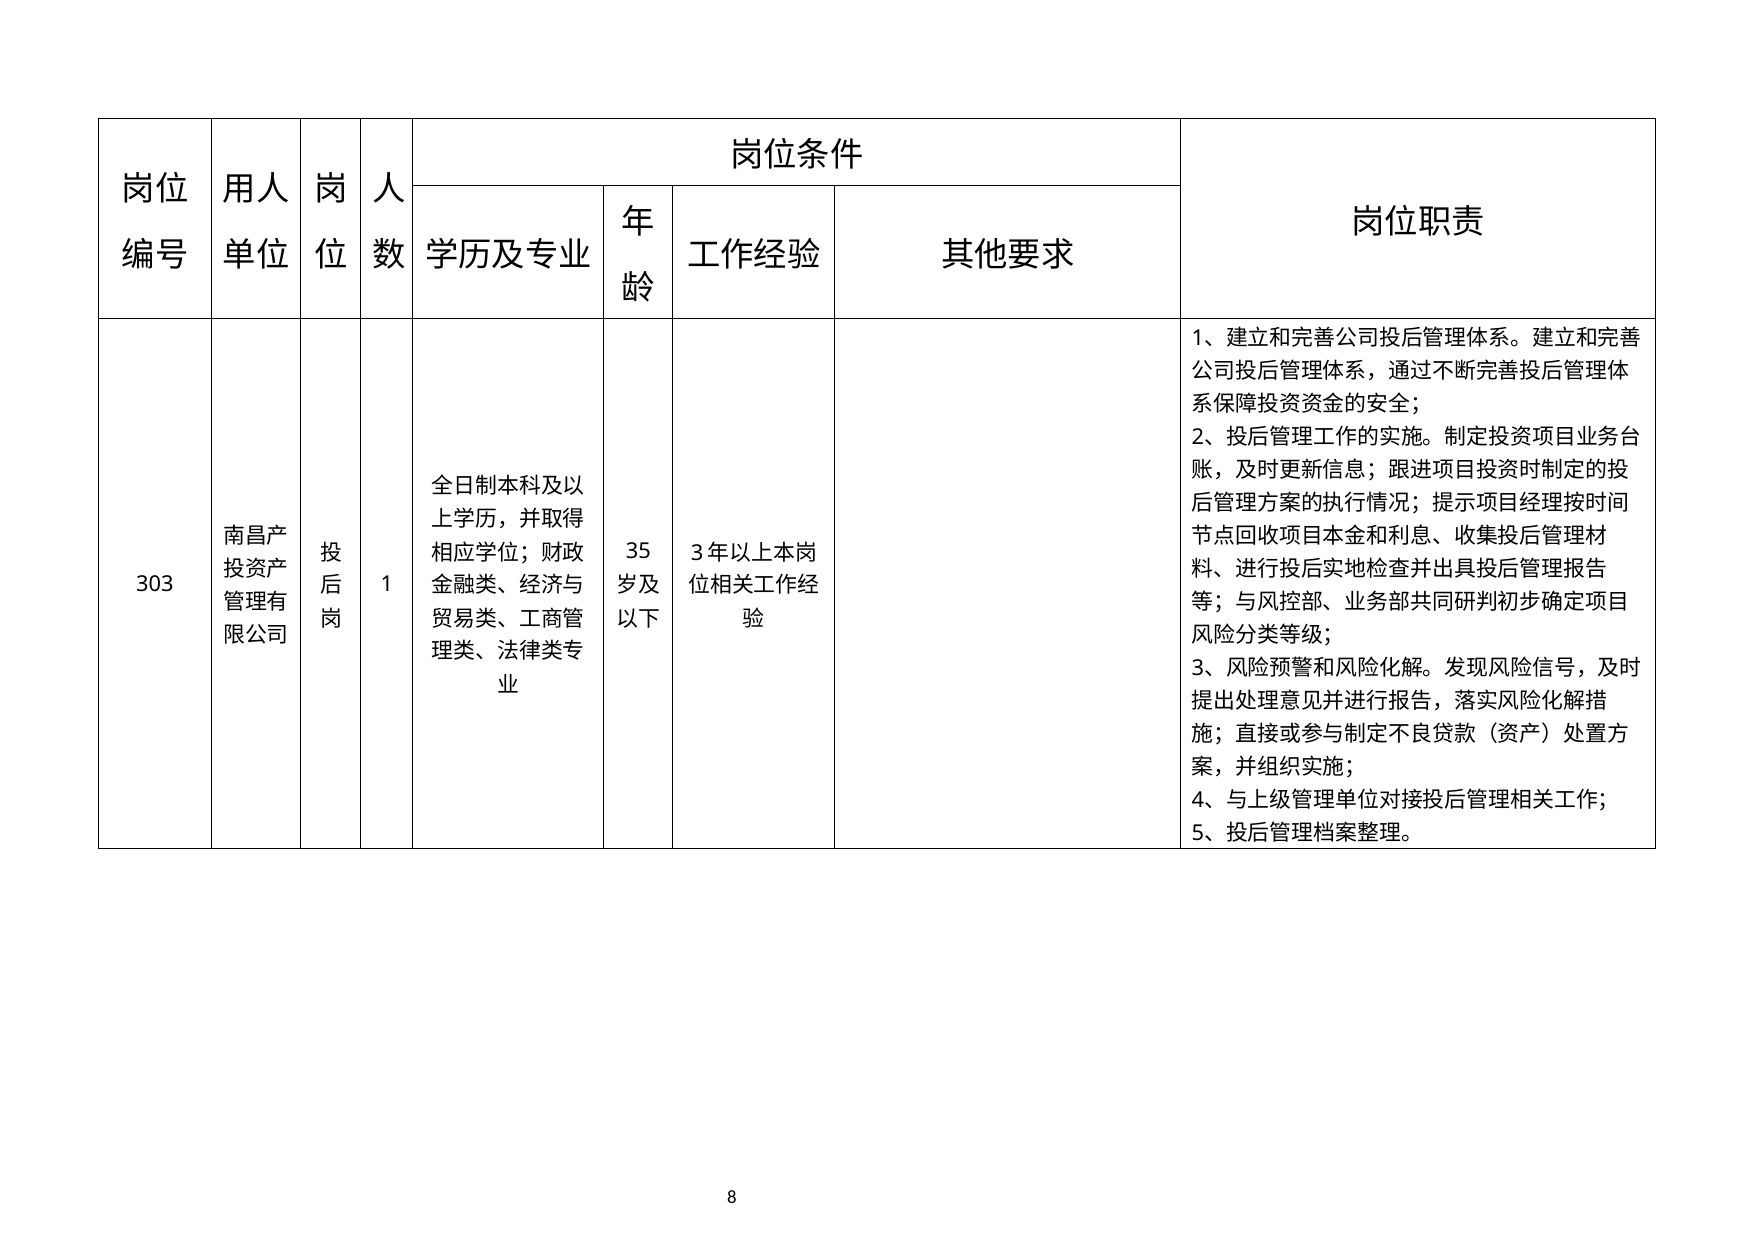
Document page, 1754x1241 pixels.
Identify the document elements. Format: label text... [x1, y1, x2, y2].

table_header 人数 [361, 119, 412, 318]
table_cell 1 [361, 319, 412, 848]
table_cell 全日制本科及以上学历，并取得相应学位；财政金融类、经济与贸易类、工商管理类、法律类专业 [413, 319, 603, 848]
table_header 岗位职责 [1181, 119, 1655, 318]
table_header 岗位编号 [99, 119, 211, 318]
table_cell 投后岗 [301, 319, 360, 848]
table_cell 其他要求 [835, 186, 1180, 318]
table_cell 南昌产投资产管理有限公司 [212, 319, 300, 848]
table_cell 303 [99, 319, 211, 848]
table_cell [835, 319, 1180, 848]
table_header 岗位条件 [413, 119, 1180, 185]
table_cell 3年以上本岗位相关工作经验 [673, 319, 834, 848]
table_cell 年龄 [604, 186, 672, 318]
table_header 岗位 [301, 119, 360, 318]
table_cell 1、建立和完善公司投后管理体系。建立和完善公司投后管理体系，通过不断完善投后管理体系保障投资资金的安全； 2、投后管理工作的实施。制定投资项目业务台账，及时更新信息；跟进项目投资时制定的投后管理方案的执行情况；提示项目经理按时间节点回收项目本金和利息、收集投后管理材料、进行投后实地检查并出具投后管理报告等；与风控部、业务部共同研判初步确定项目风险分类等级； 3、风险预警和风险化解。发现风险信号，及时提出处理意见并进行报告，落实风险化解措施；直接或参与制定不良贷款（资产）处置方案，并组织实施； 4、与上级管理单位对接投后管理相关工作； 5、投后管理档案整理。 [1181, 319, 1655, 848]
table_cell 学历及专业 [413, 186, 603, 318]
table_cell 工作经验 [673, 186, 834, 318]
table_cell 35岁及以下 [604, 319, 672, 848]
table_header 用人单位 [212, 119, 300, 318]
